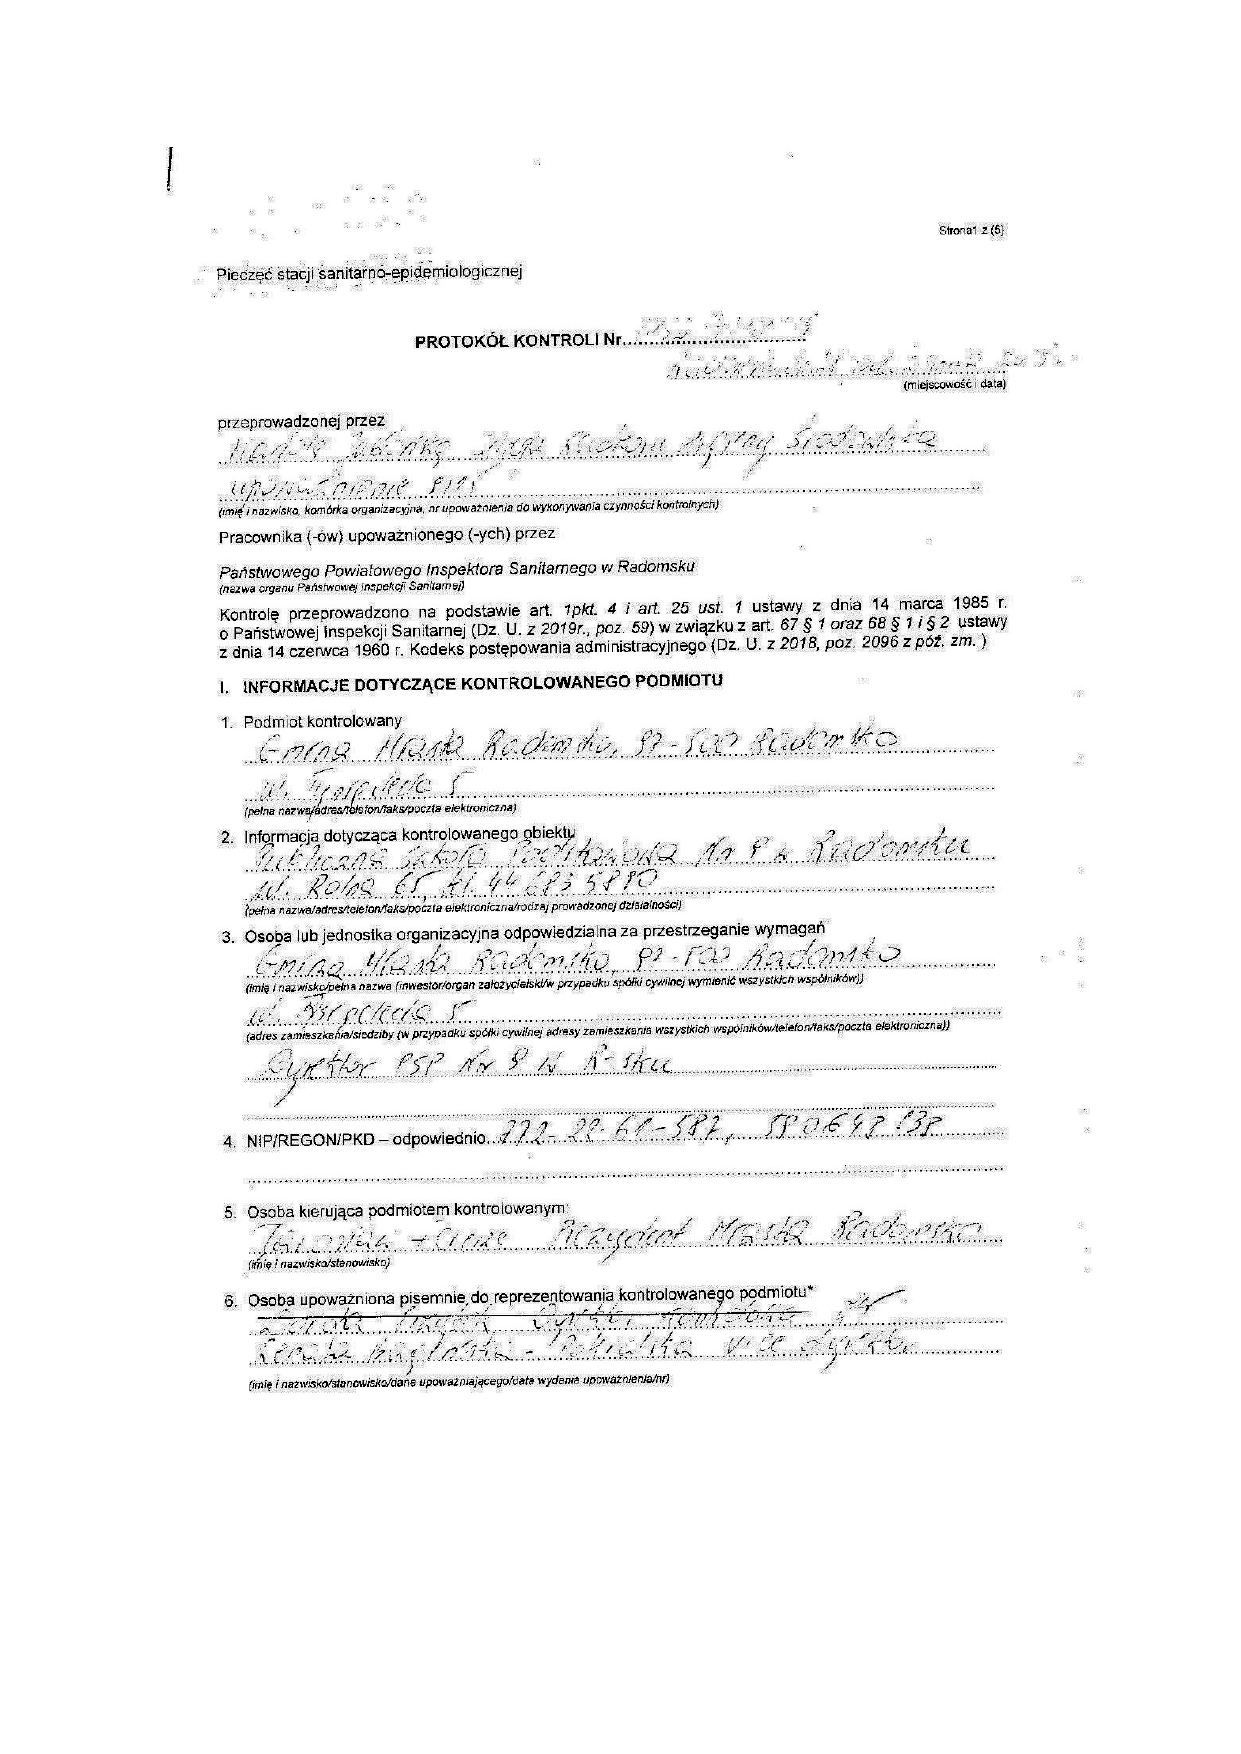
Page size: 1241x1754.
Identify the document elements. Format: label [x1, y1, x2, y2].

picture [147, 147, 1093, 1448]
